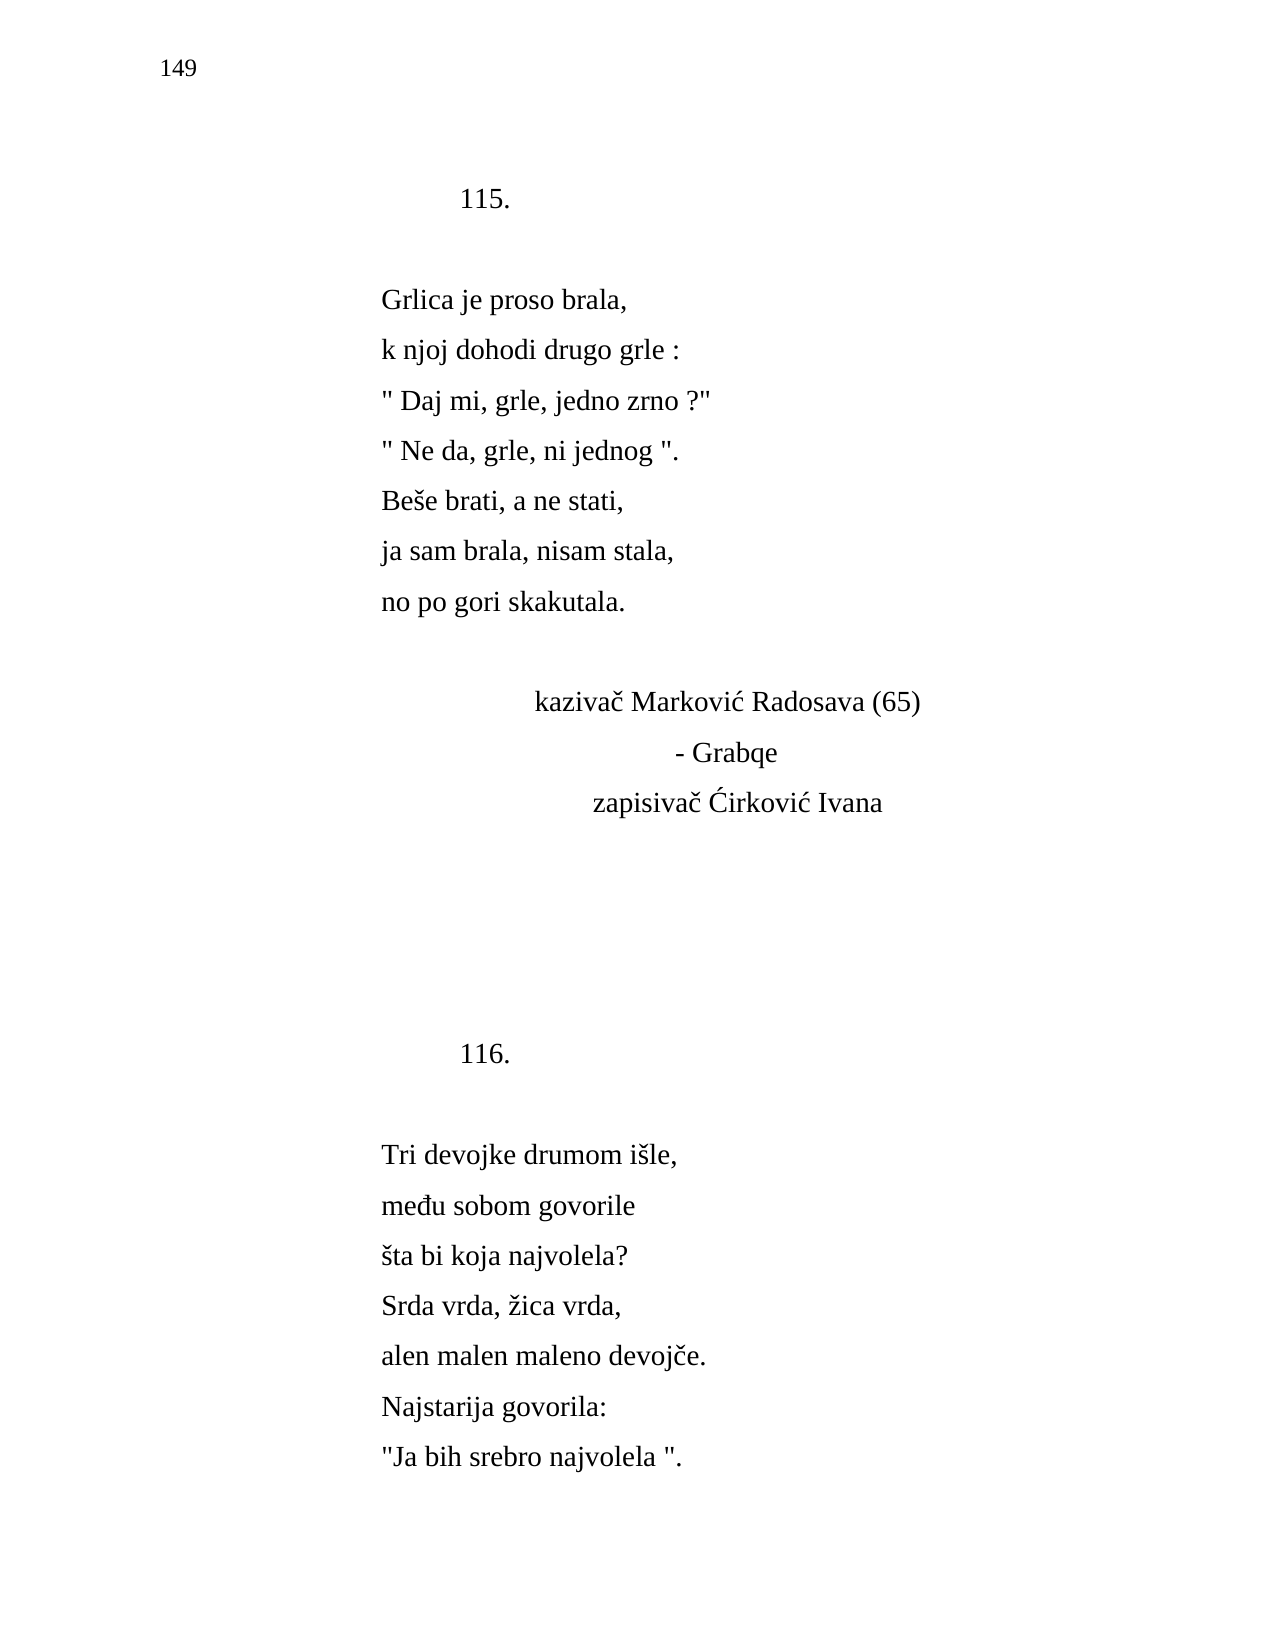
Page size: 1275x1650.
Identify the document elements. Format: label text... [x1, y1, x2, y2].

text " Ne da, grle, ni jednog ". [159, 433, 1122, 466]
text Beše brati, a ne stati, [159, 483, 1122, 517]
text Najstarija govorila: [159, 1389, 1122, 1422]
text - Grabqe [159, 735, 1122, 768]
text 116. [159, 1037, 1122, 1070]
text zapisivač Ćirković Ivana [159, 785, 1122, 819]
text među sobom govorile [159, 1188, 1122, 1221]
text šta bi koja najvolela? [159, 1238, 1122, 1271]
text Grlica je proso brala, [159, 282, 1122, 316]
text Srda vrda, žica vrda, [159, 1288, 1122, 1322]
text "Ja bih srebro najvolela ". [159, 1439, 1122, 1473]
text ja sam brala, nisam stala, [159, 533, 1122, 567]
text " Daj mi, grle, jedno zrno ?" [159, 383, 1122, 416]
text alen malen maleno devojče. [159, 1338, 1122, 1372]
text 115. [159, 181, 1122, 215]
text Tri devojke drumom išle, [159, 1137, 1122, 1171]
text kazivač Marković Radosava (65) [159, 684, 1122, 718]
text k njoj dohodi drugo grle : [159, 332, 1122, 366]
text no po gori skakutala. [159, 584, 1122, 617]
